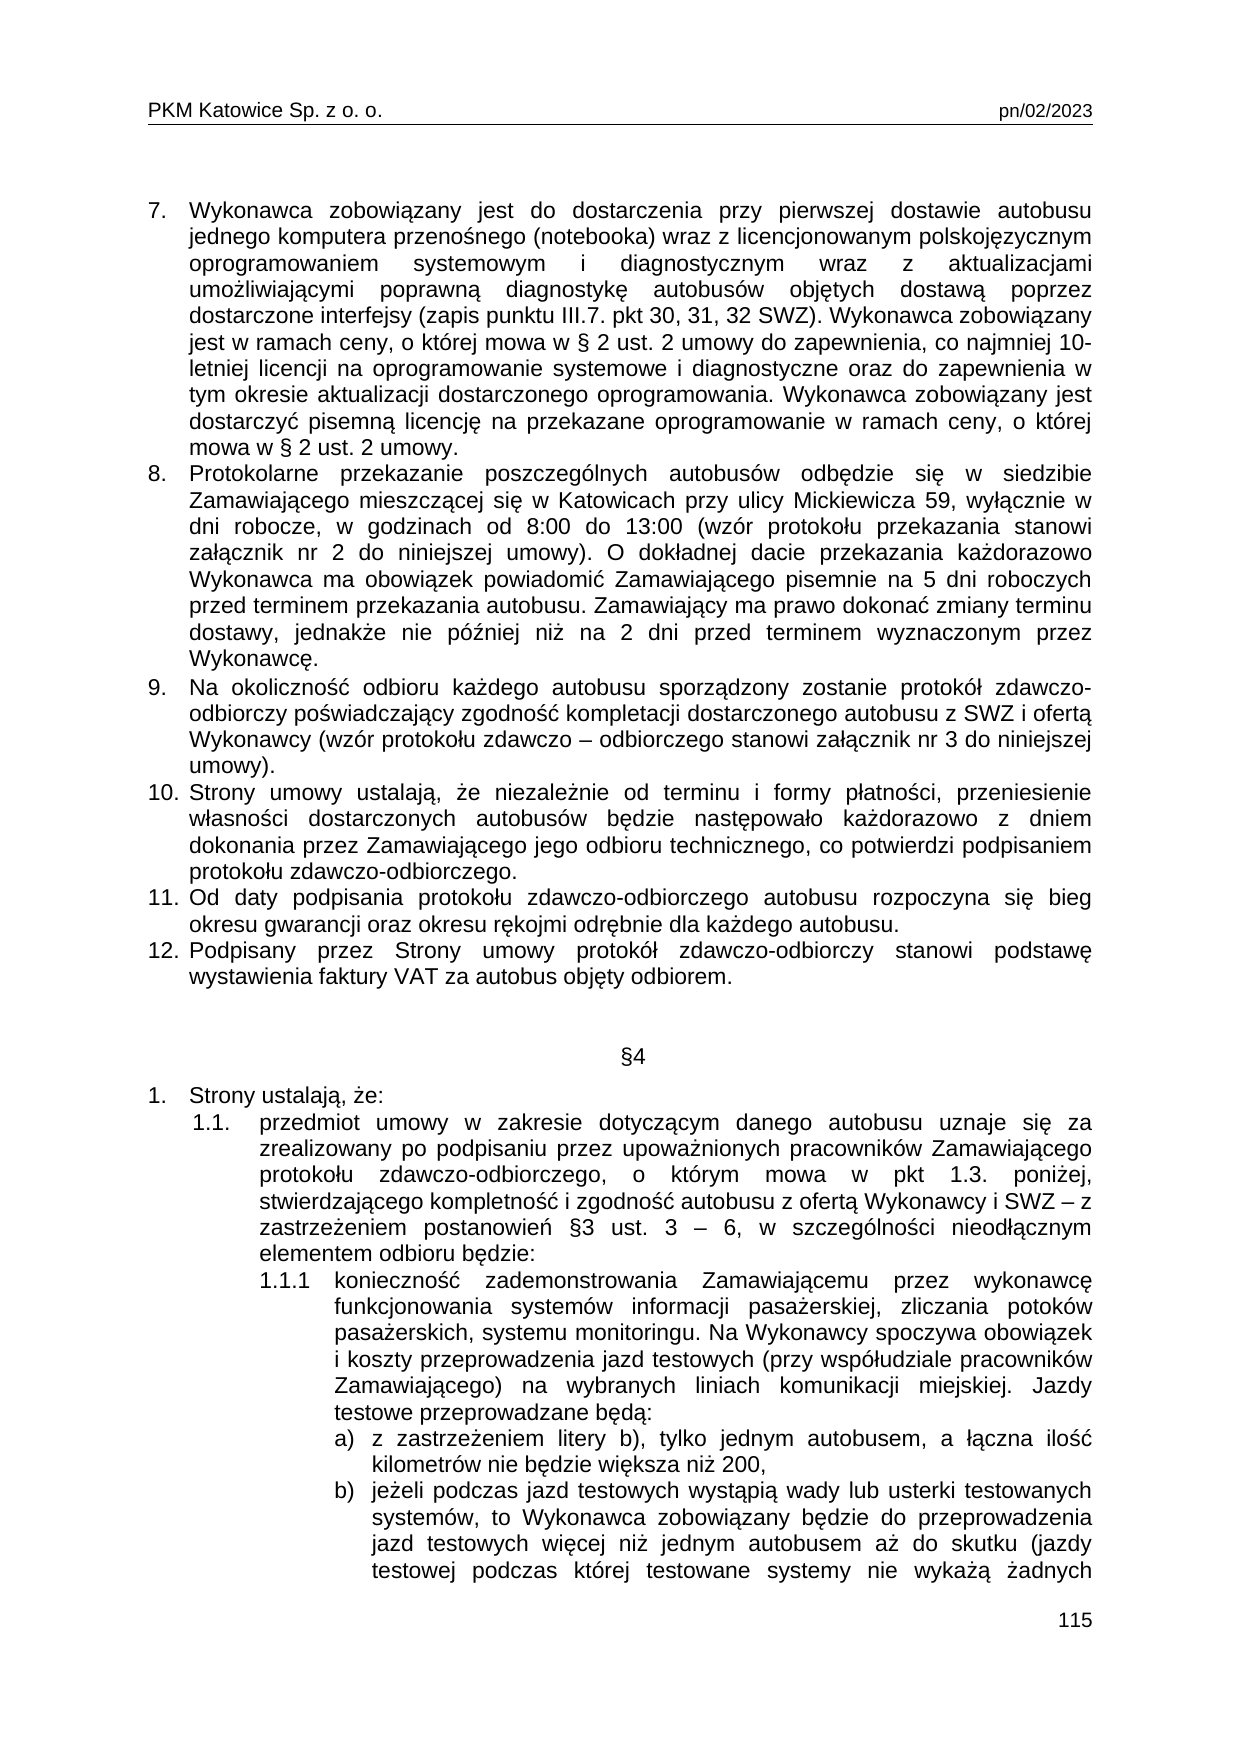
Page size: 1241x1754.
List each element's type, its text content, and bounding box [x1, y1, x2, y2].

list Strony umowy ustalają, że niezależnie od terminu i formy płatności, przeniesienie własności dostarczonych autobusów będzie następowało każdorazowo z dniem dokonania przez Zamawiającego jego odbioru technicznego, co potwierdzi podpisaniem protokołu zdawczo-odbiorczego. [148, 779, 1093, 884]
list przedmiot umowy w zakresie dotyczącym danego autobusu uznaje się za zrealizowany po podpisaniu przez upoważnionych pracowników Zamawiającego protokołu zdawczo-odbiorczego, o którym mowa w pkt 1.3. poniżej, stwierdzającego kompletność i zgodność autobusu z ofertą Wykonawcy i SWZ – z zastrzeżeniem postanowień §3 ust. 3 – 6, w szczególności nieodłącznym elementem odbioru będzie: [192, 1108, 1093, 1267]
list Protokolarne przekazanie poszczególnych autobusów odbędzie się w siedzibie Zamawiającego mieszczącej się w Katowicach przy ulicy Mickiewicza 59, wyłącznie w dni robocze, w godzinach od 8:00 do 13:00 (wzór protokołu przekazania stanowi załącznik nr 2 do niniejszej umowy). O dokładnej dacie przekazania każdorazowo Wykonawca ma obowiązek powiadomić Zamawiającego pisemnie na 5 dni roboczych przed terminem przekazania autobusu. Zamawiający ma prawo dokonać zmiany terminu dostawy, jednakże nie później niż na 2 dni przed terminem wyznaczonym przez Wykonawcę. [148, 460, 1093, 671]
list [334, 1477, 1093, 1583]
list Od daty podpisania protokołu zdawczo-odbiorczego autobusu rozpoczyna się bieg okresu gwarancji oraz okresu rękojmi odrębnie dla każdego autobusu. [148, 884, 1093, 937]
list z zastrzeżeniem litery b), tylko jednym autobusem, a łączna ilość kilometrów nie będzie większa niż 200, [334, 1425, 1093, 1477]
list Wykonawca zobowiązany jest do dostarczenia przy pierwszej dostawie autobusu jednego komputera przenośnego (notebooka) wraz z licencjonowanym polskojęzycznym oprogramowaniem systemowym i diagnostycznym wraz z aktualizacjami umożliwiającymi poprawną diagnostykę autobusów objętych dostawą poprzez dostarczone interfejsy (zapis punktu III.7. pkt 30, 31, 32 SWZ). Wykonawca zobowiązany jest w ramach ceny, o której mowa w § 2 ust. 2 umowy do zapewnienia, co najmniej 10- letniej licencji na oprogramowanie systemowe i diagnostyczne oraz do zapewnienia w tym okresie aktualizacji dostarczonego oprogramowania. Wykonawca zobowiązany jest dostarczyć pisemną licencję na przekazane oprogramowanie w ramach ceny, o której mowa w § 2 ust. 2 umowy. [148, 197, 1093, 460]
list Na okoliczność odbioru każdego autobusu sporządzony zostanie protokół zdawczo-odbiorczy poświadczający zgodność kompletacji dostarczonego autobusu z SWZ i ofertą Wykonawcy (wzór protokołu zdawczo – odbiorczego stanowi załącznik nr 3 do niniejszej umowy). [148, 673, 1093, 779]
list konieczność zademonstrowania Zamawiającemu przez wykonawcę funkcjonowania systemów informacji pasażerskiej, zliczania potoków pasażerskich, systemu monitoringu. Na Wykonawcy spoczywa obowiązek i koszty przeprowadzenia jazd testowych (przy współudziale pracowników Zamawiającego) na wybranych liniach komunikacji miejskiej. Jazdy testowe przeprowadzane będą: [259, 1267, 1093, 1425]
list Podpisany przez Strony umowy protokół zdawczo-odbiorczy stanowi podstawę wystawienia faktury VAT za autobus objęty odbiorem. [148, 937, 1093, 990]
list Strony ustalają, że: [148, 1082, 1093, 1108]
